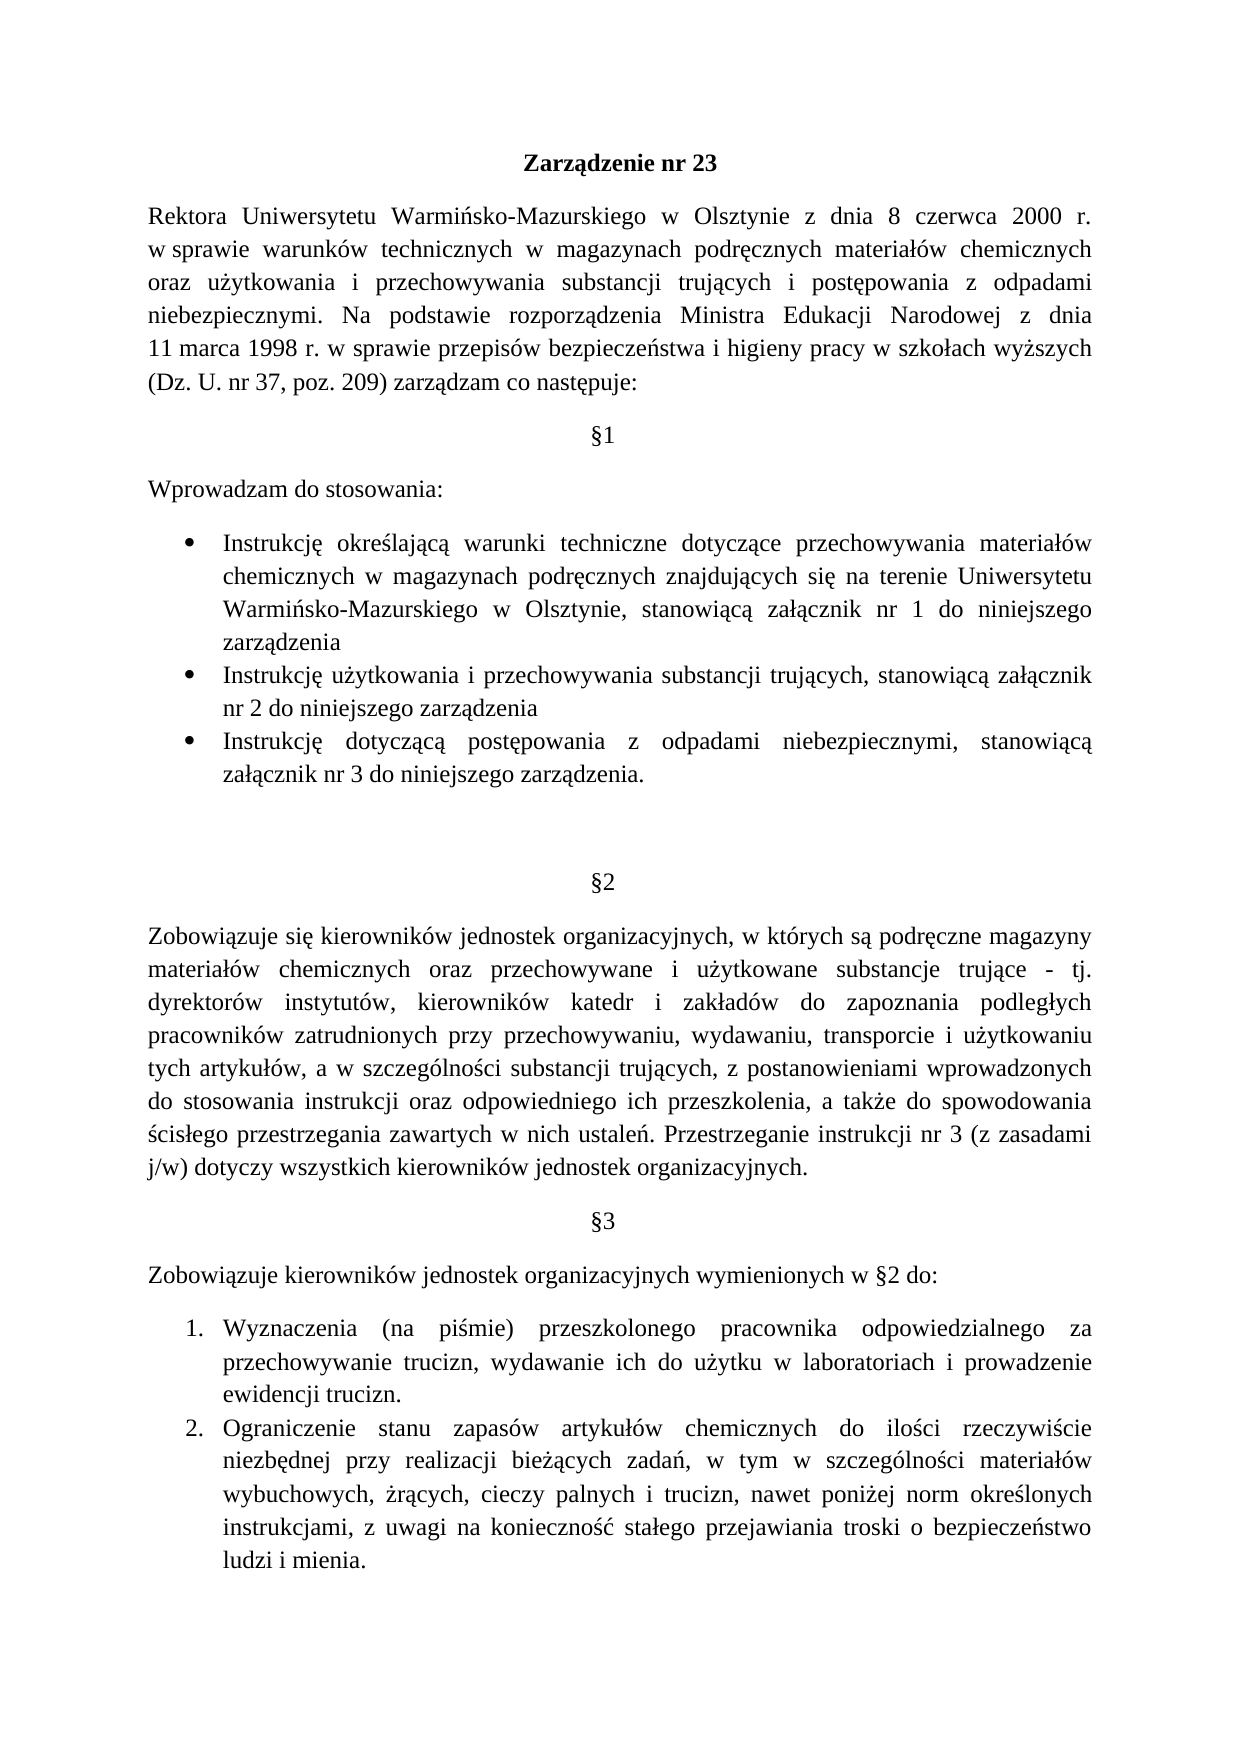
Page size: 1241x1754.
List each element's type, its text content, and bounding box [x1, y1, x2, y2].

list Instrukcję użytkowania i przechowywania substancji trujących, stanowiącą załącznik nr 2 do niniejszego zarządzenia [185, 660, 1093, 722]
list Instrukcję określającą warunki techniczne dotyczące przechowywania materiałów chemicznych w magazynach podręcznych znajdujących się na terenie Uniwersytetu Warmińsko-Mazurskiego w Olsztynie, stanowiącą załącznik nr 1 do niniejszego zarządzenia [185, 528, 1093, 656]
list Instrukcję dotyczącą postępowania z odpadami niebezpiecznymi, stanowiącą załącznik nr 3 do niniejszego zarządzenia. [185, 726, 1093, 788]
text §3 [590, 1206, 1093, 1234]
list Ograniczenie stanu zapasów artykułów chemicznych do ilości rzeczywiście niezbędnej przy realizacji bieżących zadań, w tym w szczególności materiałów wybuchowych, żrących, cieczy palnych i trucizn, nawet poniżej norm określonych instrukcjami, z uwagi na konieczność stałego przejawiania troski o bezpieczeństwo ludzi i mienia. [185, 1413, 1093, 1573]
text Rektora Uniwersytetu Warmińsko-Mazurskiego w Olsztynie z dnia 8 czerwca 2000 r. w sprawie warunków technicznych w magazynach podręcznych materiałów chemicznych oraz użytkowania i przechowywania substancji trujących i postępowania z odpadami niebezpiecznymi. Na podstawie rozporządzenia Ministra Edukacji Narodowej z dnia 11 marca 1998 r. w sprawie przepisów bezpieczeństwa i higieny pracy w szkołach wyższych (Dz. U. nr 37, poz. 209) zarządzam co następuje: [148, 201, 1093, 395]
text Zarządzenie nr 23 [148, 148, 1093, 176]
list Wyznaczenia (na piśmie) przeszkolonego pracownika odpowiedzialnego za przechowywanie trucizn, wydawanie ich do użytku w laboratoriach i prowadzenie ewidencji trucizn. [185, 1313, 1093, 1408]
text Zobowiązuje się kierowników jednostek organizacyjnych, w których są podręczne magazyny materiałów chemicznych oraz przechowywane i użytkowane substancje trujące - tj. dyrektorów instytutów, kierowników katedr i zakładów do zapoznania podległych pracowników zatrudnionych przy przechowywaniu, wydawaniu, transporcie i użytkowaniu tych artykułów, a w szczególności substancji trujących, z postanowieniami wprowadzonych do stosowania instrukcji oraz odpowiedniego ich przeszkolenia, a także do spowodowania ścisłego przestrzegania zawartych w nich ustaleń. Przestrzeganie instrukcji nr 3 (z zasadami j/w) dotyczy wszystkich kierowników jednostek organizacyjnych. [148, 921, 1093, 1181]
text §1 [148, 420, 1093, 449]
text Zobowiązuje kierowników jednostek organizacyjnych wymienionych w §2 do: [148, 1260, 1093, 1288]
text Wprowadzam do stosowania: [148, 474, 1093, 503]
text §2 [590, 867, 1093, 896]
